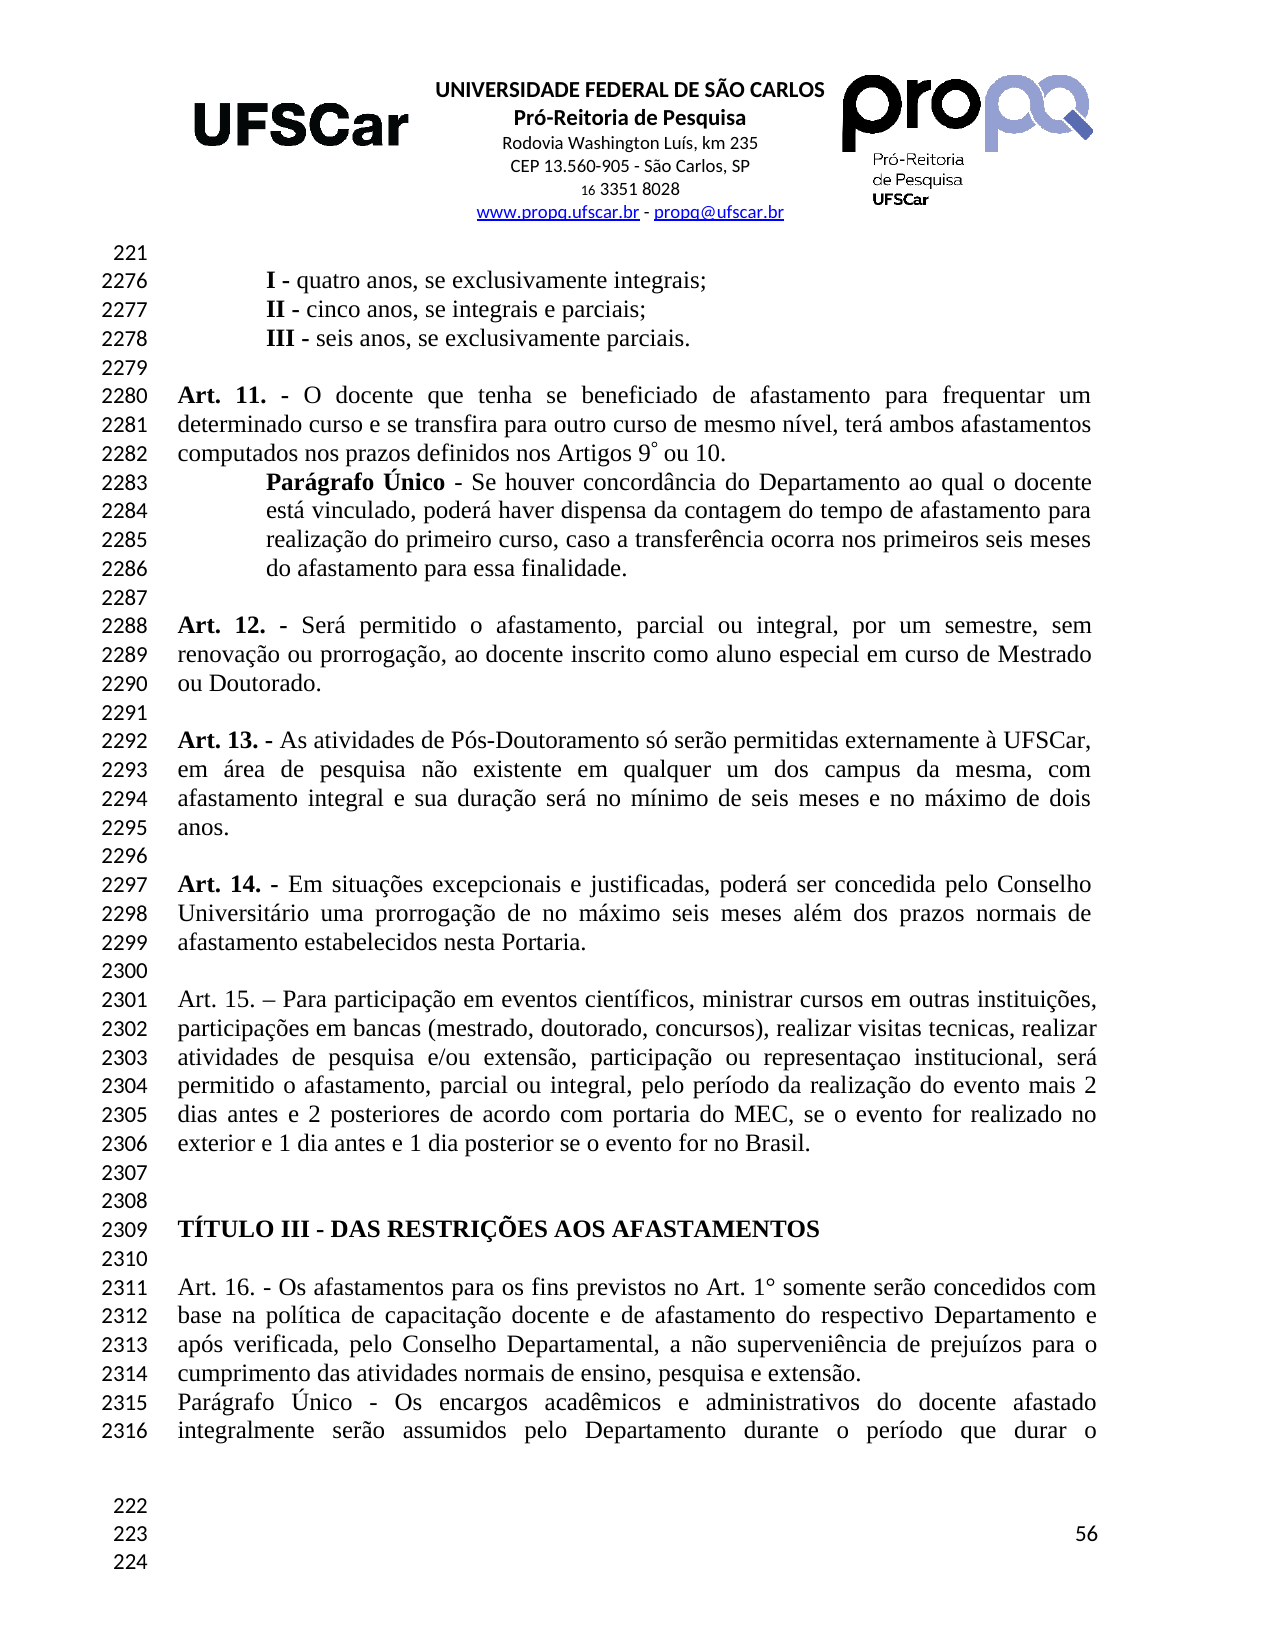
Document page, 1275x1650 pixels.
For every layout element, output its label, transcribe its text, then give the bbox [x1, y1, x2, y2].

text Art. 14. - Em situações excepcionais e justificadas, poderá ser concedida pelo Conselho Universitário uma prorrogação de no máximo seis meses além dos prazos normais de afastamento estabelecidos nesta Portaria. [177, 869, 1092, 956]
text Art. 16. - Os afastamentos para os fins previstos no Art. 1° somente serão concedidos com base na política de capacitação docente e de afastamento do respectivo Departamento e após verificada, pelo Conselho Departamental, a não superveniência de prejuízos para o cumprimento das atividades normais de ensino, pesquisa e extensão. [177, 1272, 1098, 1387]
picture [194, 103, 409, 146]
text TÍTULO III - DAS RESTRIÇÕES AOS AFASTAMENTOS [177, 1214, 1098, 1243]
text I - quatro anos, se exclusivamente integrais; [177, 266, 1092, 294]
text II - cinco anos, se integrais e parciais; [177, 294, 1092, 323]
text Art. 12. - Será permitido o afastamento, parcial ou integral, por um semestre, sem renovação ou prorrogação, ao docente inscrito como aluno especial em curso de Mestrado ou Doutorado. [177, 611, 1092, 697]
text III - seis anos, se exclusivamente parciais. [177, 323, 1092, 352]
text Parágrafo Único - Se houver concordância do Departamento ao qual o docente está vinculado, poderá haver dispensa da contagem do tempo de afastamento para realização do primeiro curso, caso a transferência ocorra nos primeiros seis meses do afastamento para essa finalidade. [266, 467, 1092, 582]
picture [842, 75, 1093, 205]
text Art. 11. - O docente que tenha se beneficiado de afastamento para frequentar um determinado curso e se transfira para outro curso de mesmo nível, terá ambos afastamentos computados nos prazos definidos nos Artigos 9 ou 10. [177, 381, 1092, 467]
text Art. 13. - As atividades de Pós-Doutoramento só serão permitidas externamente à UFSCar, em área de pesquisa não existente em qualquer um dos campus da mesma, com afastamento integral e sua duração será no mínimo de seis meses e no máximo de dois anos. [177, 726, 1092, 841]
text Art. 15. – Para participação em eventos científicos, ministrar cursos em outras instituições, participações em bancas (mestrado, doutorado, concursos), realizar visitas tecnicas, realizar atividades de pesquisa e/ou extensão, participação ou representaçao institucional, será permitido o afastamento, parcial ou integral, pelo período da realização do evento mais 2 dias antes e 2 posteriores de acordo com portaria do MEC, se o evento for realizado no exterior e 1 dia antes e 1 dia posterior se o evento for no Brasil. [177, 984, 1098, 1157]
